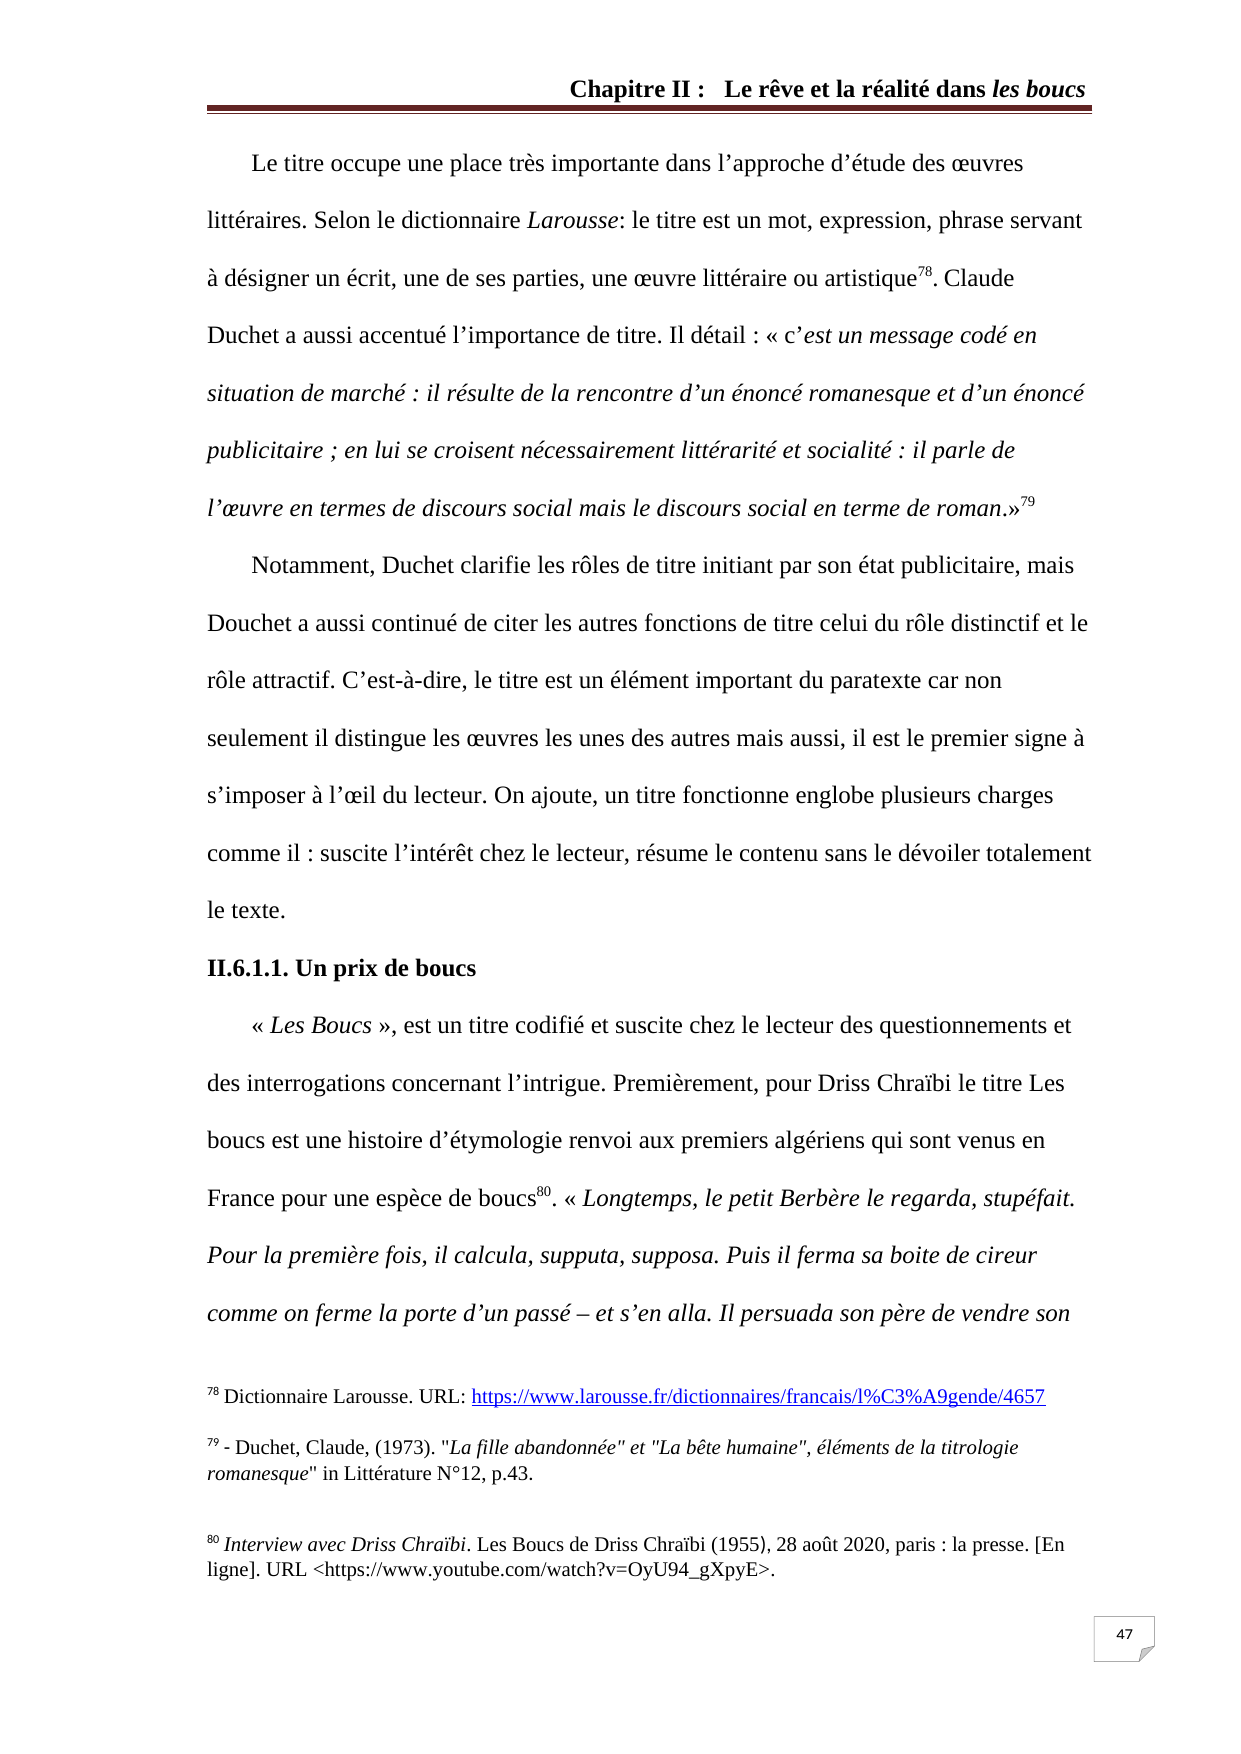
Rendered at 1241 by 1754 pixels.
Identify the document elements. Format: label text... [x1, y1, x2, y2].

text II.6.1.1. Un prix de boucs [207, 953, 1092, 982]
text Le titre occupe une place très importante dans l’approche d’étude des œuvres littéraires. Selon le dictionnaire Larousse: le titre est un mot, expression, phrase servant à désigner un écrit, une de ses parties, une œuvre littéraire ou artistique. Claude Duchet a aussi accentué l’importance de titre. Il détail : « c’est un message codé en situation de marché : il résulte de la rencontre d’un énoncé romanesque et d’un énoncé publicitaire ; en lui se croisent nécessairement littérarité et socialité : il parle de l’œuvre en termes de discours social mais le discours social en terme de roman.» [207, 148, 1092, 522]
text Notamment, Duchet clarifie les rôles de titre initiant par son état publicitaire, mais Douchet a aussi continué de citer les autres fonctions de titre celui du rôle distinctif et le rôle attractif. C’est-à-dire, le titre est un élément important du paratexte car non seulement il distingue les œuvres les unes des autres mais aussi, il est le premier signe à s’imposer à l’œil du lecteur. On ajoute, un titre fonctionne englobe plusieurs charges comme il : suscite l’intérêt chez le lecteur, résume le contenu sans le dévoiler totalement le texte. [207, 551, 1092, 924]
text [207, 1011, 1092, 1327]
